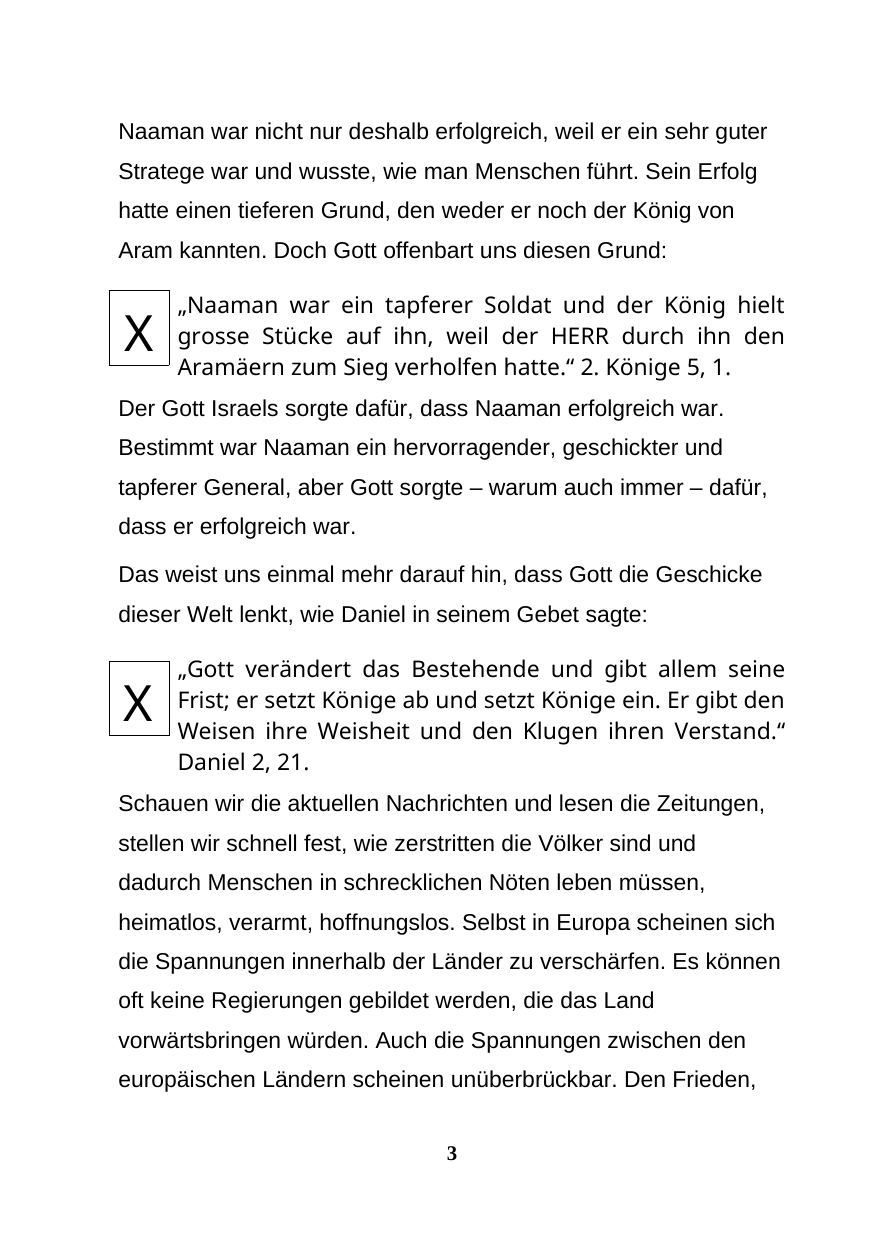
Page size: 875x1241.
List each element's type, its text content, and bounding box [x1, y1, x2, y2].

list Naaman war nicht nur deshalb erfolgreich, weil er ein sehr guter Stratege war und wusste, wie man Menschen führt. Sein Erfolg hatte einen tieferen Grund, den weder er noch der König von Aram kannten. Doch Gott offenbart uns diesen Grund: [118, 118, 785, 263]
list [118, 790, 785, 1093]
list Das weist uns einmal mehr darauf hin, dass Gott die Geschicke dieser Welt lenkt, wie Daniel in seinem Gebet sagte: [118, 561, 785, 627]
text „Naaman war ein tapferer Soldat und der König hielt grosse Stücke auf ihn, weil der HERR durch ihn den Aramäern zum Sieg verholfen hatte.“ 2. Könige 5, 1. [177, 288, 785, 382]
text „Gott verändert das Bestehende und gibt allem seine Frist; er setzt Könige ab und setzt Könige ein. Er gibt den Weisen ihre Weisheit und den Klugen ihren Verstand.“ Daniel 2, 21. [177, 652, 785, 777]
list Der Gott Israels sorgte dafür, dass Naaman erfolgreich war. Bestimmt war Naaman ein hervorragender, geschickter und tapferer General, aber Gott sorgte – warum auch immer – dafür, dass er erfolgreich war. [118, 395, 785, 539]
